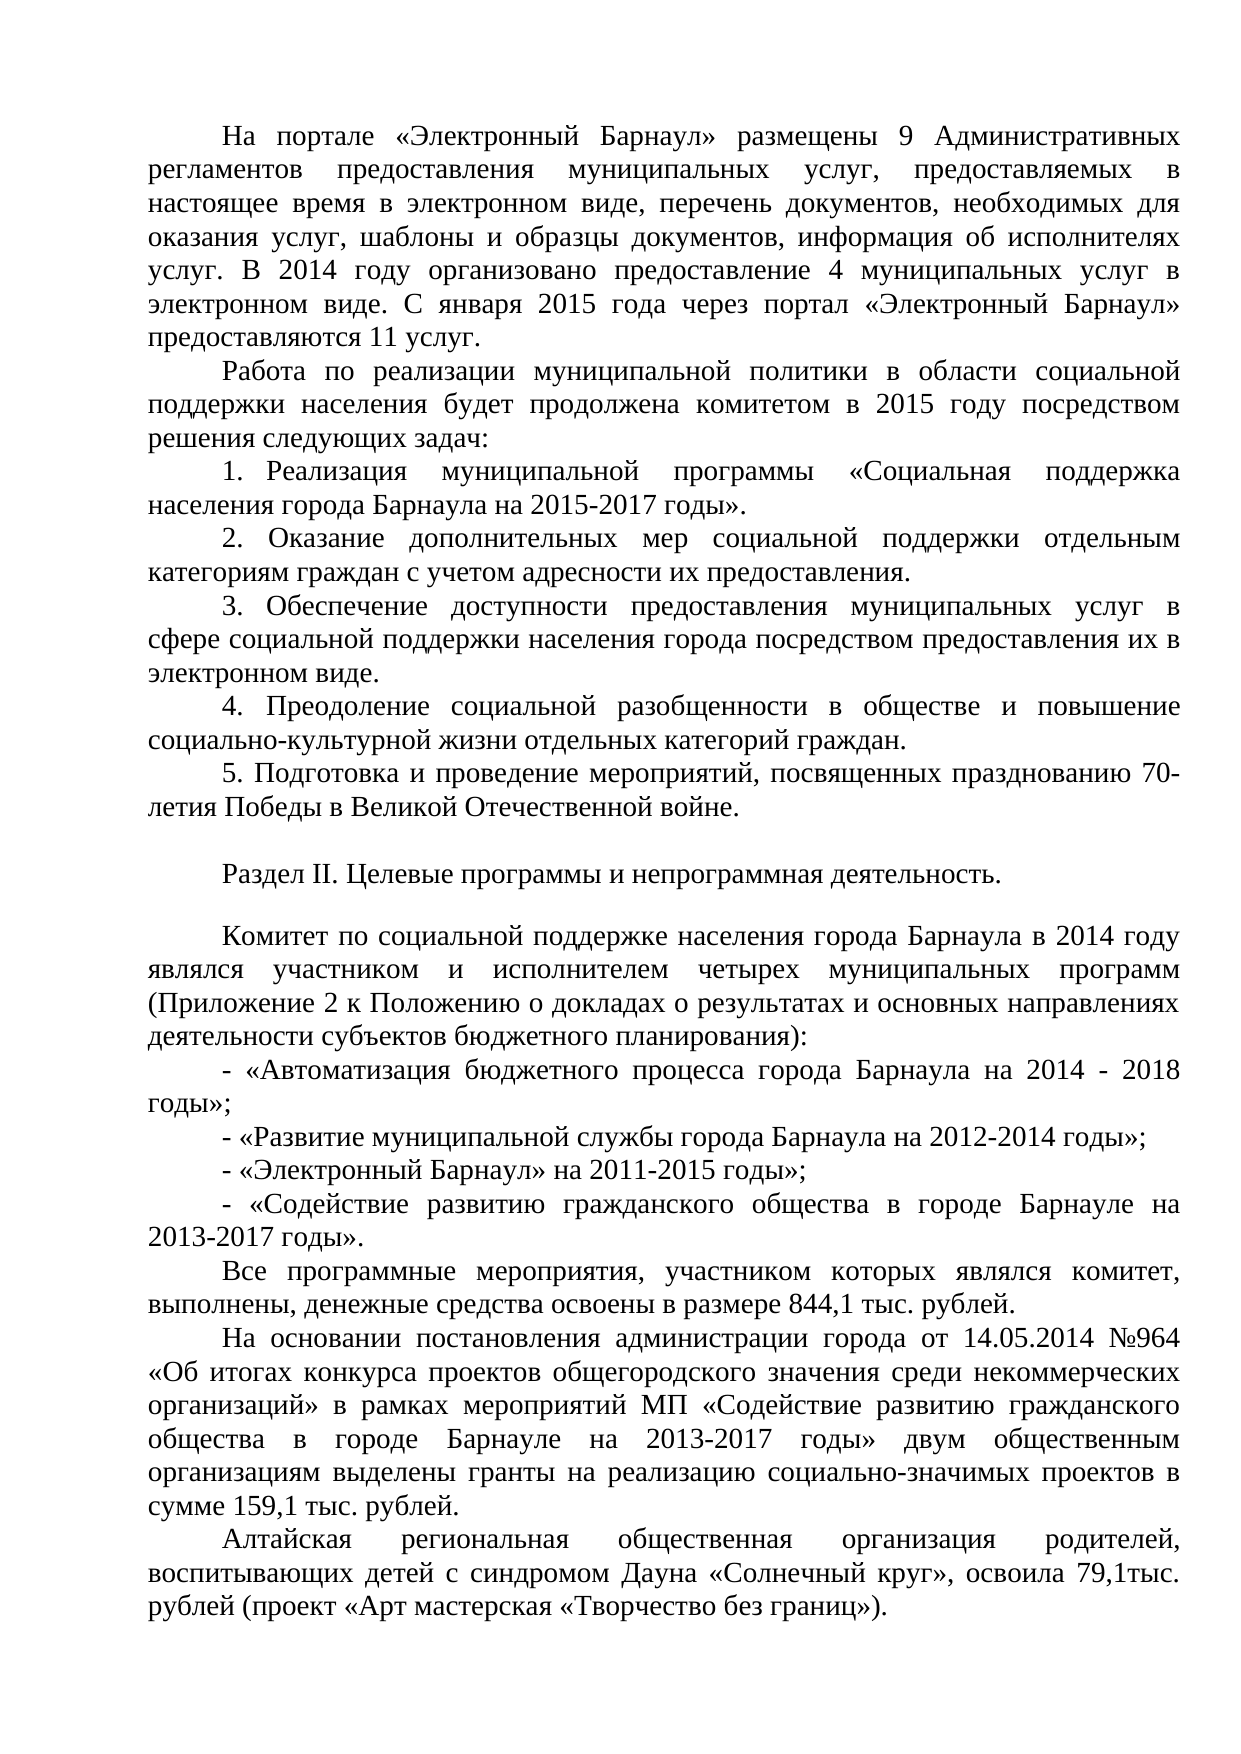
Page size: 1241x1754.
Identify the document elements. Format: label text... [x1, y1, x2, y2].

text Комитет по социальной поддержке населения города Барнаула в 2014 году являлся участником и исполнителем четырех муниципальных программ (Приложение 2 к Положению о докладах о результатах и основных направлениях деятельности субъектов бюджетного планирования): [148, 918, 1181, 1052]
text 2. Оказание дополнительных мер социальной поддержки отдельным категориям граждан с учетом адресности их предоставления. [148, 521, 1181, 588]
text Все программные мероприятия, участником которых являлся комитет, выполнены, денежные средства освоены в размере 844,1 тыс. рублей. [148, 1253, 1181, 1320]
text - «Автоматизация бюджетного процесса города Барнаула на 2014 - 2018 годы»; [148, 1052, 1181, 1119]
text 1. Реализация муниципальной программы «Социальная поддержка населения города Барнаула на 2015-2017 годы». [148, 453, 1181, 521]
text - «Электронный Барнаул» на 2011-2015 годы»; [148, 1152, 1181, 1186]
text - «Развитие муниципальной службы города Барнаула на 2012-2014 годы»; [148, 1119, 1181, 1152]
text На основании постановления администрации города от 14.05.2014 №964 «Об итогах конкурса проектов общегородского значения среди некоммерческих организаций» в рамках мероприятий МП «Содействие развитию гражданского общества в городе Барнауле на 2013-2017 годы» двум общественным организациям выделены гранты на реализацию социально-значимых проектов в сумме 159,1 тыс. рублей. [148, 1320, 1181, 1521]
text Алтайская региональная общественная организация родителей, воспитывающих детей с синдромом Дауна «Солнечный круг», освоила 79,1тыс. рублей (проект «Арт мастерская «Творчество без границ»). [148, 1521, 1181, 1622]
text 3. Обеспечение доступности предоставления муниципальных услуг в сфере социальной поддержки населения города посредством предоставления их в электронном виде. [148, 588, 1181, 688]
text Работа по реализации муниципальной политики в области социальной поддержки населения будет продолжена комитетом в 2015 году посредством решения следующих задач: [148, 353, 1181, 453]
text На портале «Электронный Барнаул» размещены 9 Административных регламентов предоставления муниципальных услуг, предоставляемых в настоящее время в электронном виде, перечень документов, необходимых для оказания услуг, шаблоны и образцы документов, информация об исполнителях услуг. В 2014 году организовано предоставление 4 муниципальных услуг в электронном виде. С января 2015 года через портал «Электронный Барнаул» предоставляются 11 услуг. [148, 118, 1181, 353]
text 5. Подготовка и проведение мероприятий, посвященных празднованию 70-летия Победы в Великой Отечественной войне. [148, 755, 1181, 822]
text Раздел II. Целевые программы и непрограммная деятельность. [148, 856, 1181, 889]
text - «Содействие развитию гражданского общества в городе Барнауле на 2013-2017 годы». [148, 1186, 1181, 1253]
text 4. Преодоление социальной разобщенности в обществе и повышение социально-культурной жизни отдельных категорий граждан. [148, 688, 1181, 755]
